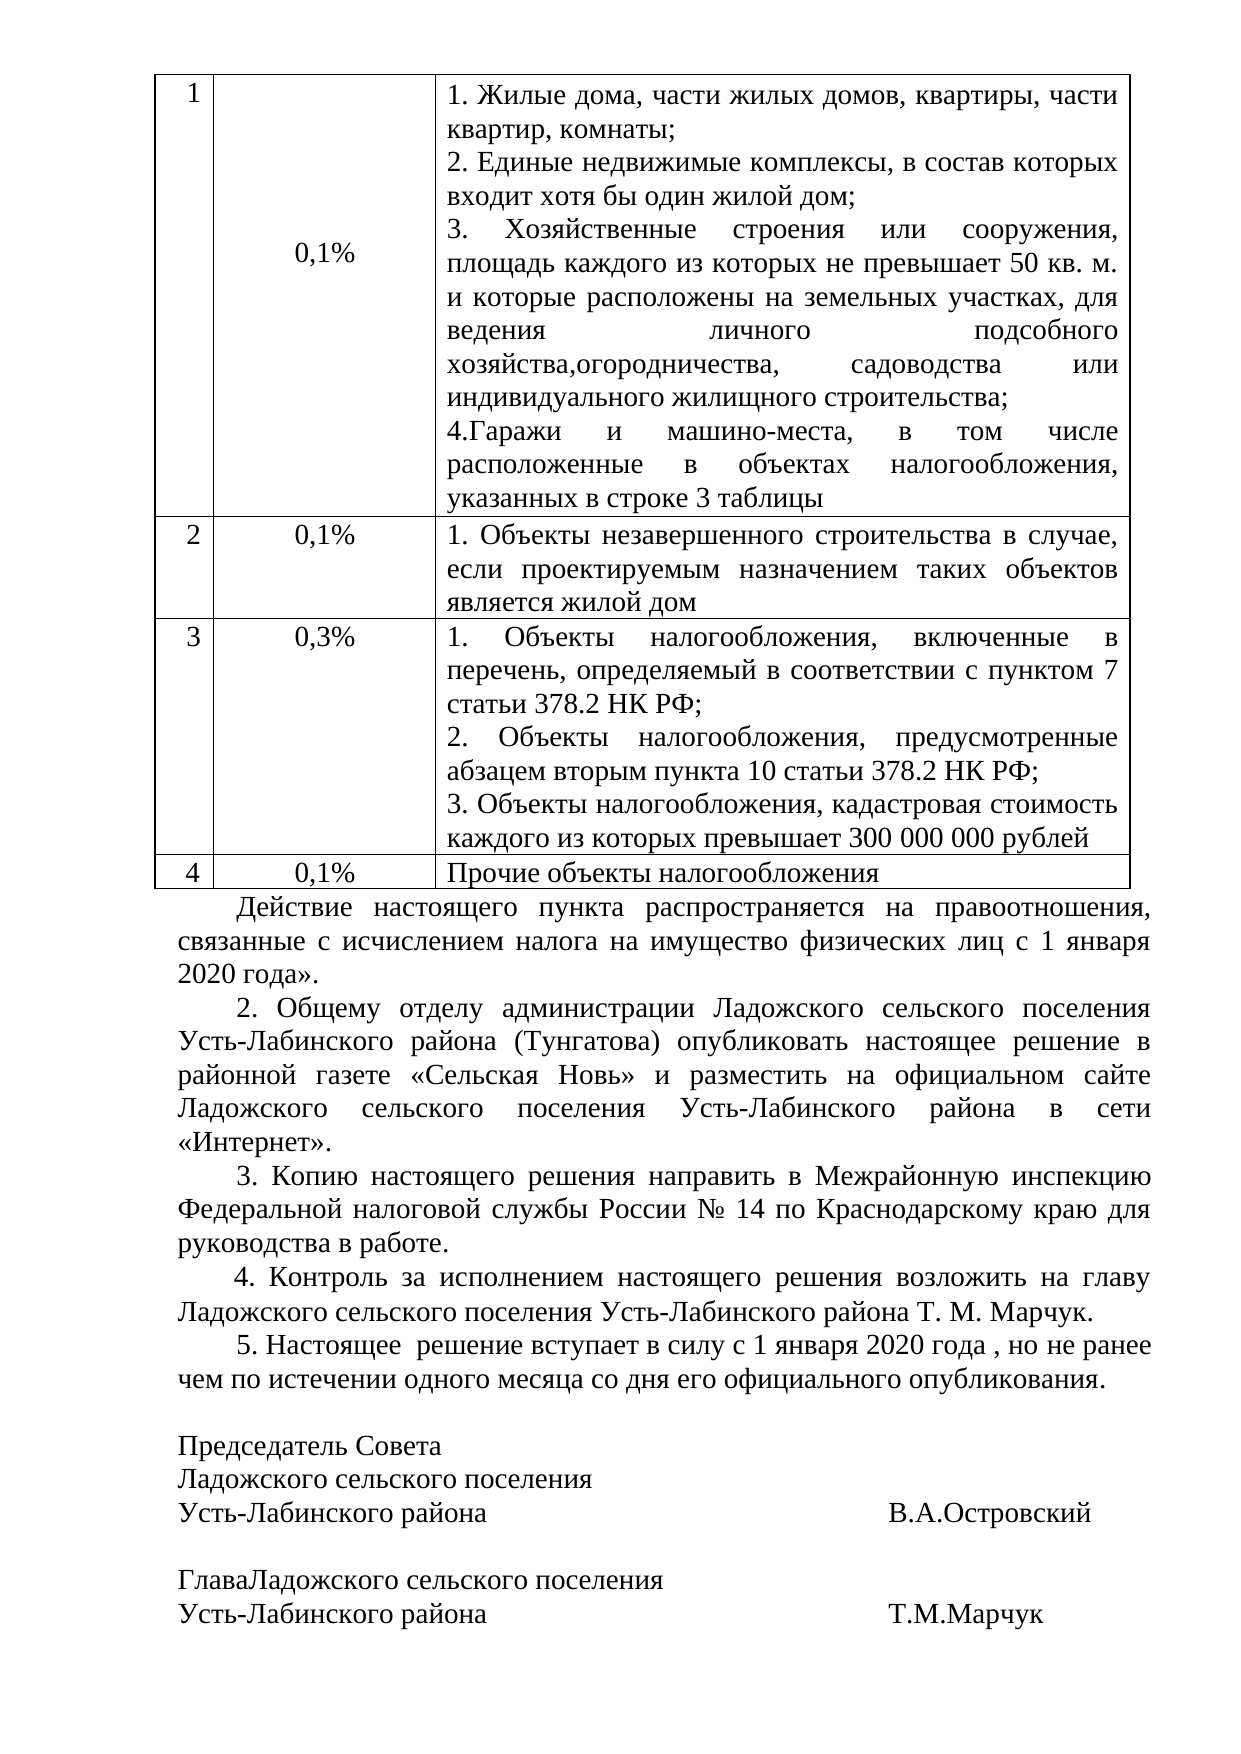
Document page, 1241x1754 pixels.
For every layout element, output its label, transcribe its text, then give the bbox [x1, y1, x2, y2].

table_cell 4 [156, 855, 213, 888]
text Председатель Совета [177, 1428, 1152, 1462]
text 5. Настоящее решение вступает в силу с 1 января 2020 года , но не ранее чем по истечении одного месяца со дня его официального опубликования. [177, 1327, 1152, 1394]
table_cell 1. Объекты налогообложения, включенные в перечень, определяемый в соответствии с пунктом 7 статьи 378.2 НК РФ; 2. Объекты налогообложения, предусмотренные абзацем вторым пункта 10 статьи 378.2 НК РФ; 3. Объекты налогообложения, кадастровая стоимость каждого из которых превышает 300 000 000 рублей [436, 619, 1129, 854]
text Усть-Лабинского района В.А.Островский [177, 1495, 1152, 1529]
table_cell 1 [156, 75, 213, 516]
table_cell 1. Жилые дома, части жилых домов, квартиры, части квартир, комнаты; 2. Единые недвижимые комплексы, в состав которых входит хотя бы один жилой дом; 3. Хозяйственные строения или сооружения, площадь каждого из которых не превышает 50 кв. м. и которые расположены на земельных участках, для ведения личного подсобного хозяйства,огородничества, садоводства или индивидуального жилищного строительства; 4.Гаражи и машино-места, в том числе расположенные в объектах налогообложения, указанных в строке 3 таблицы [436, 75, 1129, 516]
text 2. Общему отделу администрации Ладожского сельского поселения Усть-Лабинского района (Тунгатова) опубликовать настоящее решение в районной газете «Сельская Новь» и разместить на официальном сайте Ладожского сельского поселения Усть-Лабинского района в сети «Интернет». [177, 990, 1152, 1158]
table_cell 0,3% [214, 619, 435, 854]
table_cell 0,1% [214, 855, 435, 888]
text Усть-Лабинского района Т.М.Марчук [177, 1596, 1152, 1629]
text Ладожского сельского поселения [177, 1462, 1152, 1495]
text 4. Контроль за исполнением настоящего решения возложить на главу Ладожского сельского поселения Усть-Лабинского района Т. М. Марчук. [177, 1258, 1152, 1327]
table_cell 1. Объекты незавершенного строительства в случае, если проектируемым назначением таких объектов является жилой дом [436, 517, 1129, 618]
table_cell 3 [156, 619, 213, 854]
table_cell 0,1% [214, 517, 435, 618]
table_cell 0,1% [214, 75, 435, 516]
table_cell Прочие объекты налогообложения [436, 855, 1129, 888]
text ГлаваЛадожского сельского поселения [177, 1562, 1152, 1596]
table_cell 2 [156, 517, 213, 618]
text 3. Копию настоящего решения направить в Межрайонную инспекцию Федеральной налоговой службы России № 14 по Краснодарскому краю для руководства в работе. [177, 1158, 1152, 1258]
text Действие настоящего пункта распространяется на правоотношения, связанные с исчислением налога на имущество физических лиц с 1 января 2020 года». [177, 889, 1152, 990]
